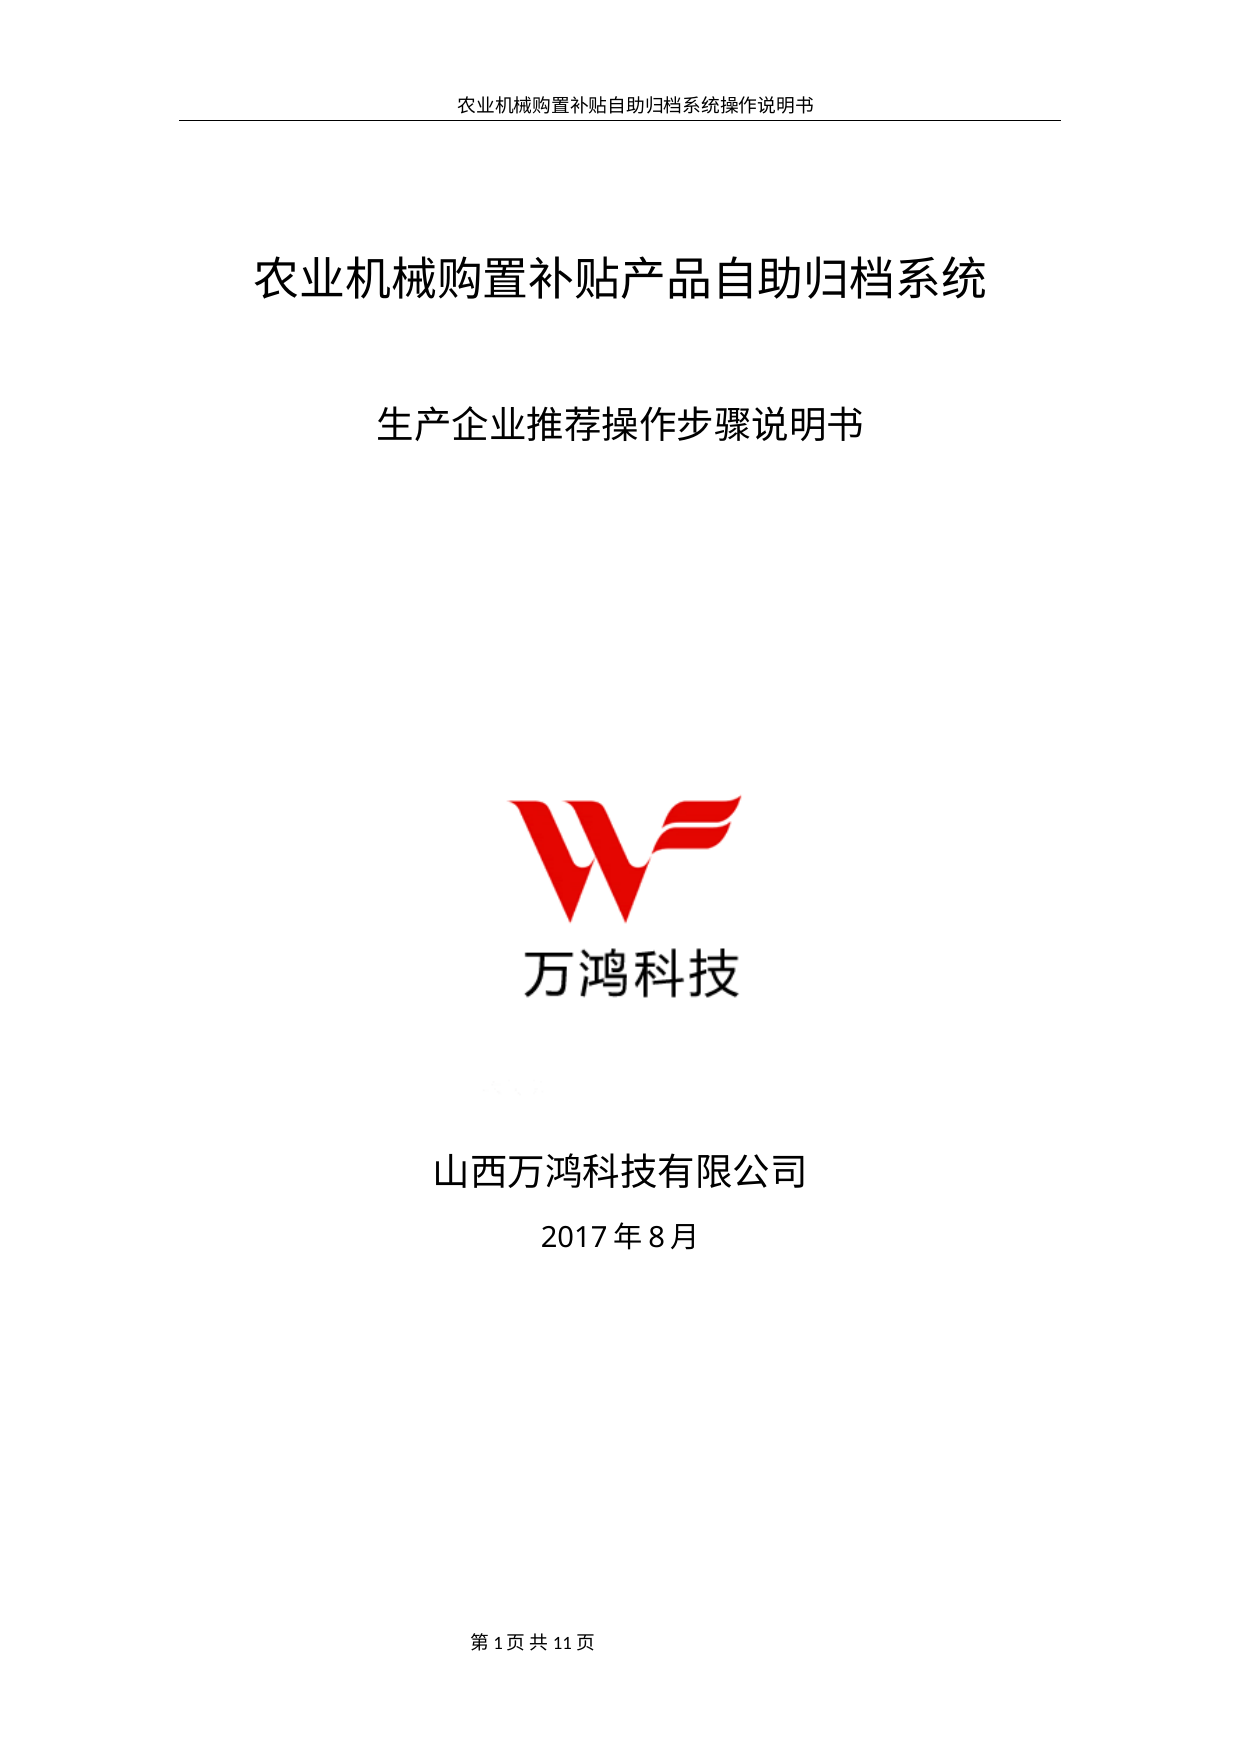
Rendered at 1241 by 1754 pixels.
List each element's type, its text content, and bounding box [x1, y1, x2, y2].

text 2017年8月 [187, 1202, 1053, 1267]
text 生产企业推荐操作步骤说明书 [187, 389, 1053, 454]
text 山西万鸿科技有限公司 [187, 1137, 1053, 1202]
picture [401, 714, 839, 1101]
text 农业机械购置补贴产品自助归档系统 [187, 227, 1053, 324]
